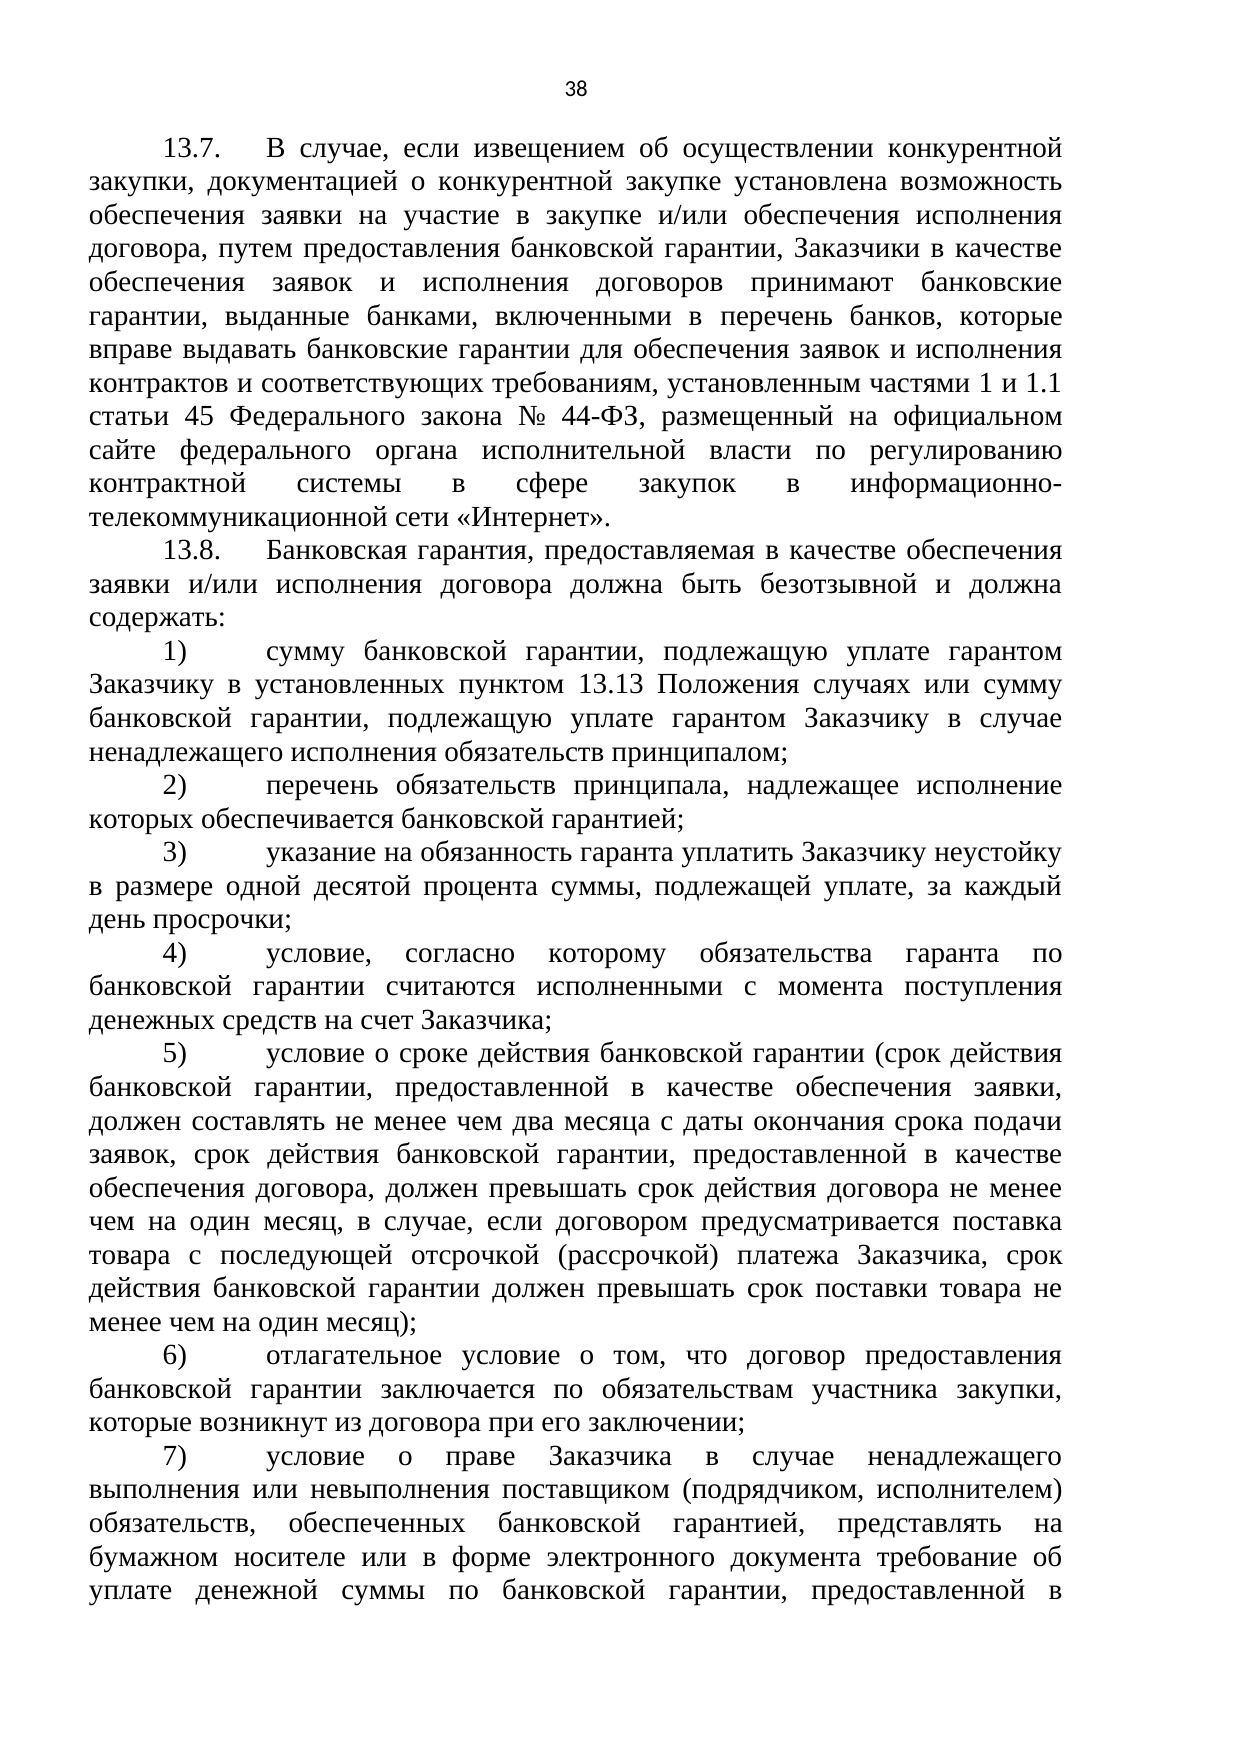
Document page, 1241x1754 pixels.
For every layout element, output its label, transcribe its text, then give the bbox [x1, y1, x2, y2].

text 3) указание на обязанность гаранта уплатить Заказчику неустойку в размере одной десятой процента суммы, подлежащей уплате, за каждый день просрочки; [89, 834, 1063, 935]
list В случае, если извещением об осуществлении конкурентной закупки, документацией о конкурентной закупке установлена возможность обеспечения заявки на участие в закупке и/или обеспечения исполнения договора, путем предоставления банковской гарантии, Заказчики в качестве обеспечения заявок и исполнения договоров принимают банковские гарантии, выданные банками, включенными в перечень банков, которые вправе выдавать банковские гарантии для обеспечения заявок и исполнения контрактов и соответствующих требованиям, установленным частями 1 и 1.1 статьи 45 Федерального закона № 44-ФЗ, размещенный на официальном сайте федерального органа исполнительной власти по регулированию контрактной системы в сфере закупок в информационно-телекоммуникационной сети «Интернет». [89, 130, 1063, 532]
text 6) отлагательное условие о том, что договор предоставления банковской гарантии заключается по обязательствам участника закупки, которые возникнут из договора при его заключении; [89, 1337, 1063, 1438]
text 2) перечень обязательств принципала, надлежащее исполнение которых обеспечивается банковской гарантией; [89, 767, 1063, 834]
list Банковская гарантия, предоставляемая в качестве обеспечения заявки и/или исполнения договора должна быть безотзывной и должна содержать: [89, 532, 1063, 633]
text 5) условие о сроке действия банковской гарантии (срок действия банковской гарантии, предоставленной в качестве обеспечения заявки, должен составлять не менее чем два месяца с даты окончания срока подачи заявок, срок действия банковской гарантии, предоставленной в качестве обеспечения договора, должен превышать срок действия договора не менее чем на один месяц, в случае, если договором предусматривается поставка товара с последующей отсрочкой (рассрочкой) платежа Заказчика, срок действия банковской гарантии должен превышать срок поставки товара не менее чем на один месяц); [89, 1036, 1063, 1337]
text 4) условие, согласно которому обязательства гаранта по банковской гарантии считаются исполненными с момента поступления денежных средств на счет Заказчика; [89, 935, 1063, 1036]
text 1) сумму банковской гарантии, подлежащую уплате гарантом Заказчику в установленных пунктом 13.13 Положения случаях или сумму банковской гарантии, подлежащую уплате гарантом Заказчику в случае ненадлежащего исполнения обязательств принципалом; [89, 633, 1063, 767]
